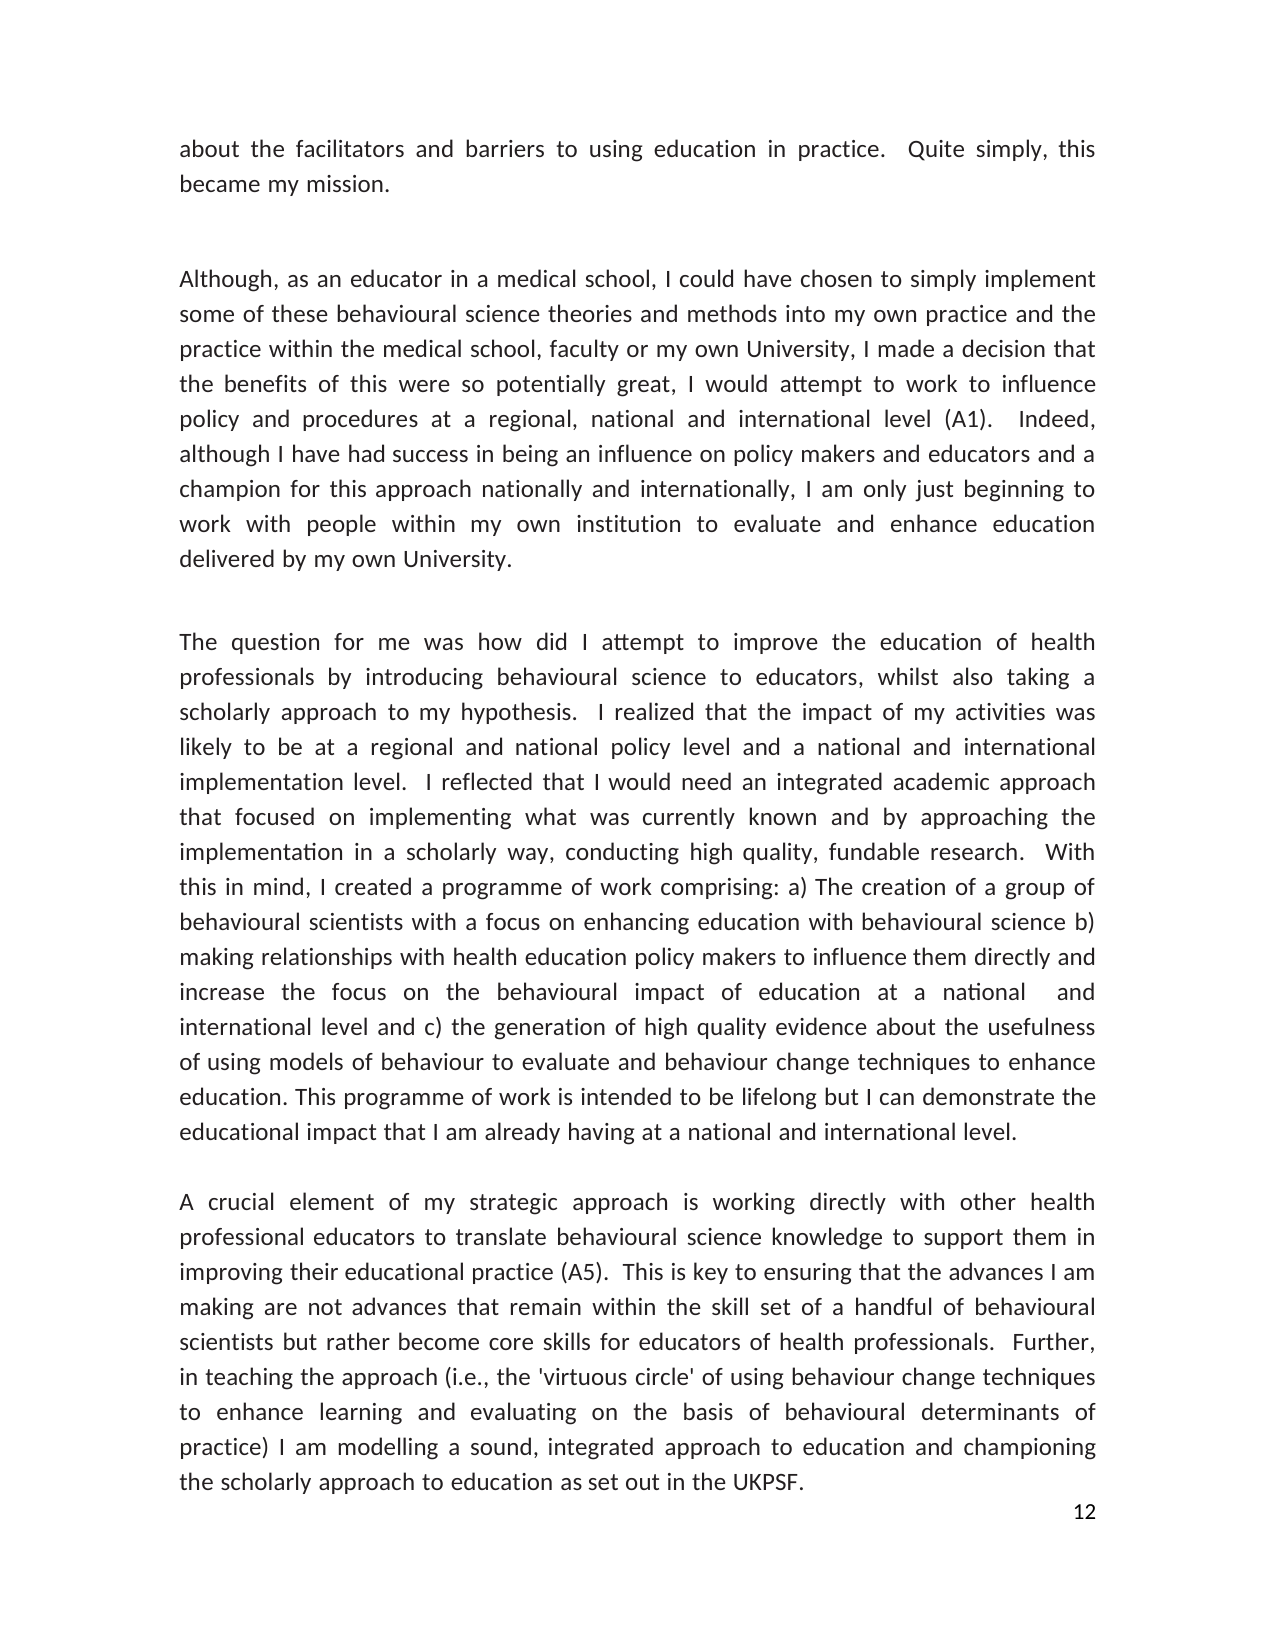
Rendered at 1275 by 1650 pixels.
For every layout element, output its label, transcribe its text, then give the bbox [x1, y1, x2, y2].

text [179, 133, 1096, 199]
text The question for me was how did I attempt to improve the education of health professionals by introducing behavioural science to educators, whilst also taking a scholarly approach to my hypothesis. I realized that the impact of my activities was likely to be at a regional and national policy level and a national and international implementation level. I reflected that I would need an integrated academic approach that focused on implementing what was currently known and by approaching the implementation in a scholarly way, conducting high quality, fundable research. With this in mind, I created a programme of work comprising: a) The creation of a group of behavioural scientists with a focus on enhancing education with behavioural science b) making relationships with health education policy makers to influence them directly and increase the focus on the behavioural impact of education at a national and international level and c) the generation of high quality evidence about the usefulness of using models of behaviour to evaluate and behaviour change techniques to enhance education. This programme of work is intended to be lifelong but I can demonstrate the educational impact that I am already having at a national and international level. [179, 626, 1096, 1146]
text Although, as an educator in a medical school, I could have chosen to simply implement some of these behavioural science theories and methods into my own practice and the practice within the medical school, faculty or my own University, I made a decision that the benefits of this were so potentially great, I would attempt to work to influence policy and procedures at a regional, national and international level (A1). Indeed, although I have had success in being an influence on policy makers and educators and a champion for this approach nationally and internationally, I am only just beginning to work with people within my own institution to evaluate and enhance education delivered by my own University. [179, 263, 1096, 574]
text A crucial element of my strategic approach is working directly with other health professional educators to translate behavioural science knowledge to support them in improving their educational practice (A5). This is key to ensuring that the advances I am making are not advances that remain within the skill set of a handful of behavioural scientists but rather become core skills for educators of health professionals. Further, in teaching the approach (i.e., the 'virtuous circle' of using behaviour change techniques to enhance learning and evaluating on the basis of behavioural determinants of practice) I am modelling a sound, integrated approach to education and championing the scholarly approach to education as set out in the UKPSF. [179, 1186, 1096, 1496]
